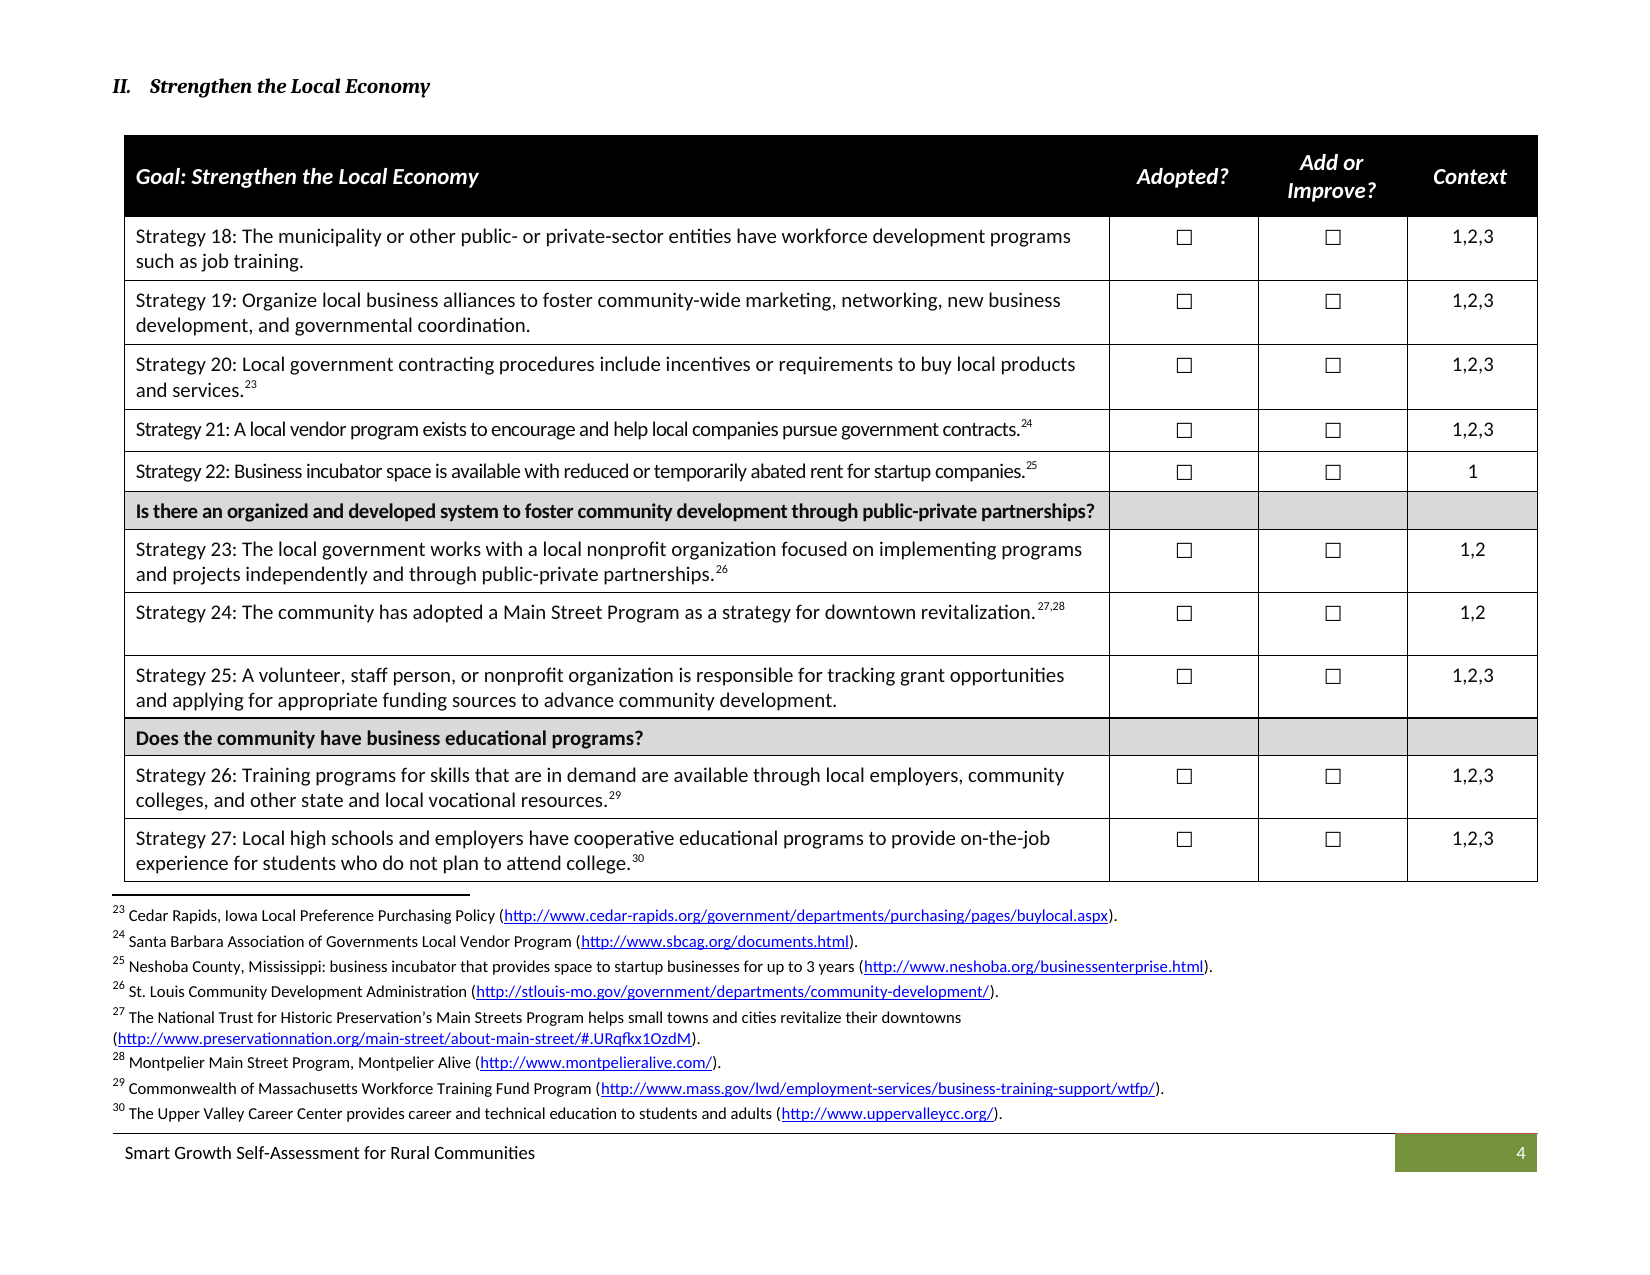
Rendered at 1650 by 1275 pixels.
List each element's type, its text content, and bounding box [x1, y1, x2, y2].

table_cell 1,2 [1408, 593, 1537, 654]
table_cell 1,2,3 [1408, 345, 1537, 409]
table_cell 1,2,3 [1408, 819, 1537, 881]
table_cell [1408, 719, 1537, 755]
table_cell Does the community have business educational programs? [125, 719, 1109, 755]
table_cell Strategy 23: The local government works with a local nonprofit organization focused on implementing programs and projects independently and through public-private partnerships. [125, 530, 1109, 592]
table_cell [1408, 492, 1537, 529]
table_cell [1110, 492, 1258, 529]
table_cell Strategy 20: Local government contracting procedures include incentives or requirements to buy local products and services. [125, 345, 1109, 409]
table_cell [1110, 719, 1258, 755]
table_cell 1,2,3 [1408, 217, 1537, 280]
table_header Adopted? [1110, 136, 1258, 216]
table_cell 1,2,3 [1408, 281, 1537, 344]
table_header Context [1408, 136, 1537, 216]
table_cell 1,2 [1408, 530, 1537, 592]
table_cell Strategy 19: Organize local business alliances to foster community-wide marketing, networking, new business development, and governmental coordination. [125, 281, 1109, 344]
table_cell Strategy 26: Training programs for skills that are in demand are available through local employers, community colleges, and other state and local vocational resources. [125, 756, 1109, 818]
table_cell Strategy 25: A volunteer, staff person, or nonprofit organization is responsible for tracking grant opportunities and applying for appropriate funding sources to advance community development. [125, 656, 1109, 717]
table_cell Strategy 24: The community has adopted a Main Street Program as a strategy for downtown revitalization., [125, 593, 1109, 654]
table_cell 1,2,3 [1408, 656, 1537, 717]
table_cell Strategy 27: Local high schools and employers have cooperative educational programs to provide on-the-job experience for students who do not plan to attend college. [125, 819, 1109, 881]
table_cell [1259, 719, 1407, 755]
table_cell Strategy 22: Business incubator space is available with reduced or temporarily abated rent for startup companies. [125, 452, 1109, 491]
table_cell 1 [1408, 452, 1537, 491]
table_header Goal: Strengthen the Local Economy [125, 136, 1109, 216]
table_cell Strategy 18: The municipality or other public- or private-sector entities have workforce development programs such as job training. [125, 217, 1109, 280]
table_cell 1,2,3 [1408, 410, 1537, 451]
table_cell Is there an organized and developed system to foster community development through public-private partnerships? [125, 492, 1109, 529]
table_cell [1259, 492, 1407, 529]
table_cell Strategy 21: A local vendor program exists to encourage and help local companies pursue government contracts. [125, 410, 1109, 451]
table_header Add or Improve? [1259, 136, 1407, 216]
table_cell 1,2,3 [1408, 756, 1537, 818]
